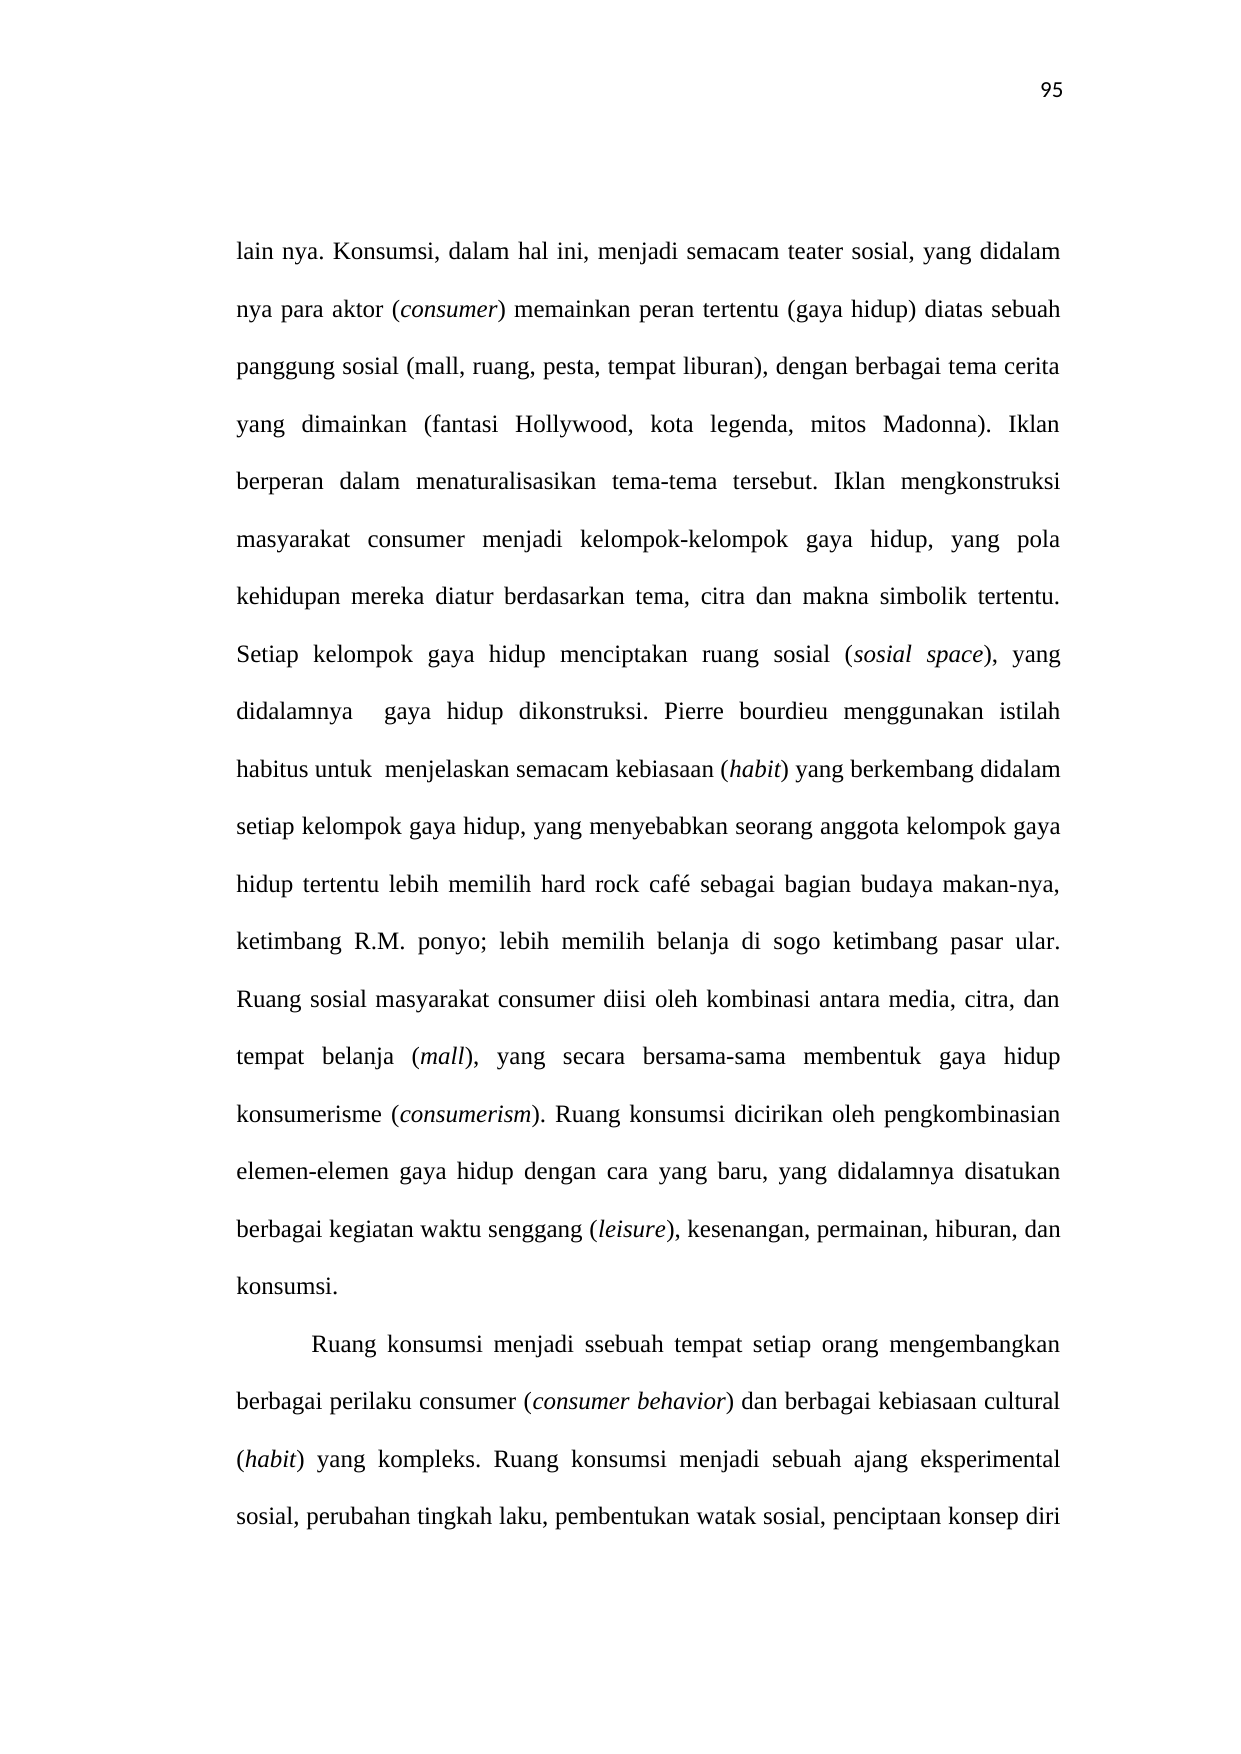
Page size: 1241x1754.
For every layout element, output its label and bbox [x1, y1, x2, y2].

list [236, 236, 1061, 1300]
list [236, 1329, 1061, 1530]
